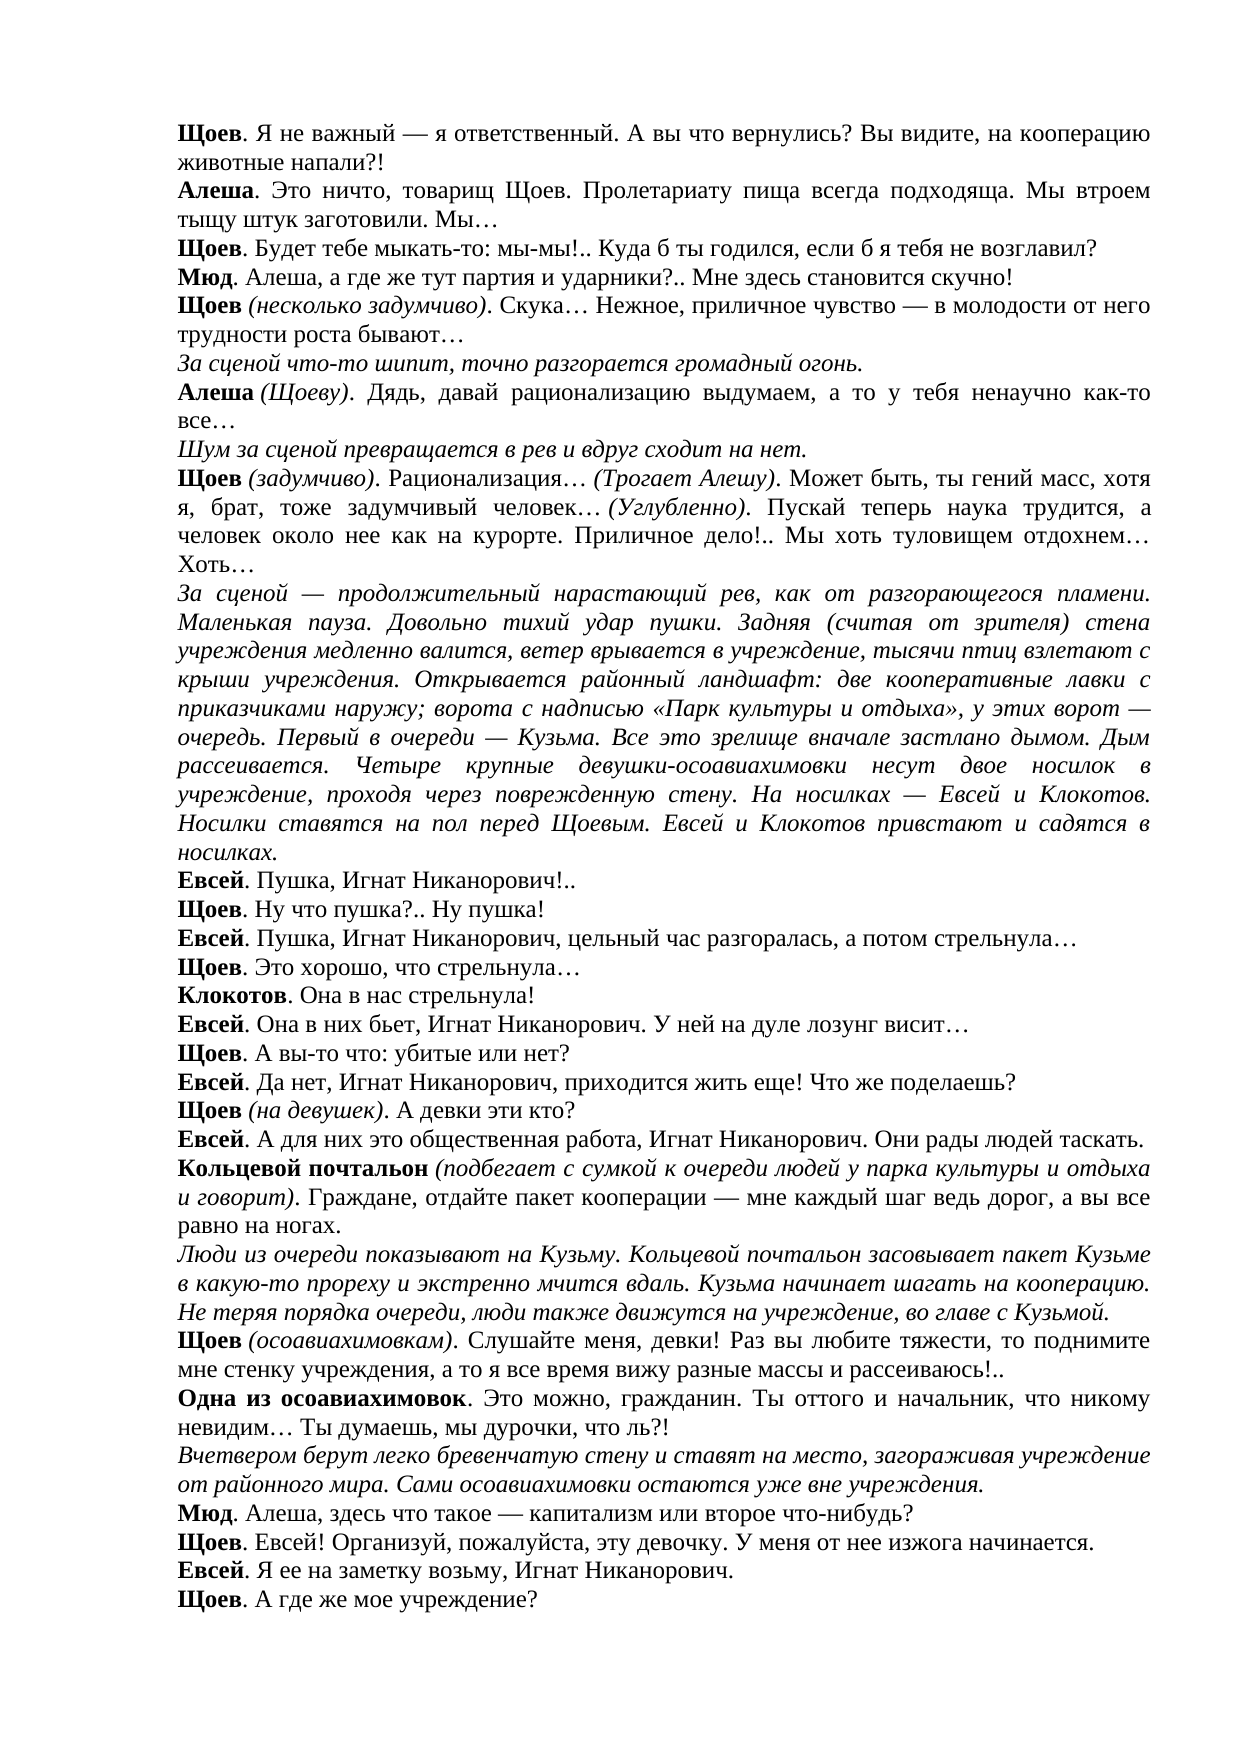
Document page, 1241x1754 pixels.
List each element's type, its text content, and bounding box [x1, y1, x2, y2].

text Щоев. А вы-то что: убитые или нет? [177, 1038, 1152, 1067]
text Евсей. Она в них бьет, Игнат Никанорович. У ней на дуле лозунг висит… [177, 1009, 1152, 1038]
text Щоев (на девушек). А девки эти кто? [177, 1096, 1152, 1124]
text Щоев (задумчиво). Рационализация… (Трогает Алешу). Может быть, ты гений масс, хотя я, брат, тоже задумчивый человек… (Углубленно). Пускай теперь наука трудится, а человек около нее как на курорте. Приличное дело!.. Мы хоть туловищем отдохнем… Хоть… [177, 463, 1152, 578]
text Евсей. Да нет, Игнат Никанорович, приходится жить еще! Что же поделаешь? [177, 1067, 1152, 1096]
text Алеша (Щоеву). Дядь, давай рационализацию выдумаем, а то у тебя ненаучно как-то все… [177, 377, 1152, 434]
text Одна из осоавиахимовок. Это можно, гражданин. Ты оттого и начальник, что никому невидим… Ты думаешь, мы дурочки, что ль?! [177, 1383, 1152, 1441]
text Щоев. Евсей! Организуй, пожалуйста, эту девочку. У меня от нее изжога начинается. [177, 1527, 1152, 1556]
text Щоев. А где же мое учреждение? [177, 1584, 1152, 1613]
text Евсей. А для них это общественная работа, Игнат Никанорович. Они рады людей таскать. [177, 1124, 1152, 1153]
text За сценой что-то шипит, точно разгорается громадный огонь. [177, 348, 1152, 377]
text Клокотов. Она в нас стрельнула! [177, 981, 1152, 1009]
text Щоев (несколько задумчиво). Скука… Нежное, приличное чувство — в молодости от него трудности роста бывают… [177, 291, 1152, 348]
text Щоев (осоавиахимовкам). Слушайте меня, девки! Раз вы любите тяжести, то поднимите мне стенку учреждения, а то я все время вижу разные массы и рассеиваюсь!.. [177, 1326, 1152, 1383]
text Алеша. Это ничто, товарищ Щоев. Пролетариату пища всегда подходяща. Мы втроем тыщу штук заготовили. Мы… [177, 176, 1152, 233]
text Щоев. Ну что пушка?.. Ну пушка! [177, 894, 1152, 923]
text Мюд. Алеша, а где же тут партия и ударники?.. Мне здесь становится скучно! [177, 262, 1152, 291]
text Евсей. Пушка, Игнат Никанорович, цельный час разгоралась, а потом стрельнула… [177, 923, 1152, 952]
text За сценой — продолжительный нарастающий рев, как от разгорающегося пламени. Маленькая пауза. Довольно тихий удар пушки. Задняя (считая от зрителя) стена учреждения медленно валится, ветер врывается в учреждение, тысячи птиц взлетают с крыши учреждения. Открывается районный ландшафт: две кооперативные лавки с приказчиками наружу; ворота с надписью «Парк культуры и отдыха», у этих ворот — очередь. Первый в очереди — Кузьма. Все это зрелище вначале застлано дымом. Дым рассеивается. Четыре крупные девушки-осоавиахимовки несут двое носилок в учреждение, проходя через поврежденную стену. На носилках — Евсей и Клокотов. Носилки ставятся на пол перед Щоевым. Евсей и Клокотов привстают и садятся в носилках. [177, 578, 1152, 866]
text Евсей. Я ее на заметку возьму, Игнат Никанорович. [177, 1556, 1152, 1584]
text Люди из очереди показывают на Кузьму. Кольцевой почтальон засовывает пакет Кузьме в какую-то прореху и экстренно мчится вдаль. Кузьма начинает шагать на кооперацию. Не теряя порядка очереди, люди также движутся на учреждение, во главе с Кузьмой. [177, 1239, 1152, 1326]
text Вчетвером берут легко бревенчатую стену и ставят на место, загораживая учреждение от районного мира. Сами осоавиахимовки остаются уже вне учреждения. [177, 1441, 1152, 1498]
text Щоев. Я не важный — я ответственный. А вы что вернулись? Вы видите, на кооперацию животные напали?! [177, 118, 1152, 176]
text Евсей. Пушка, Игнат Никанорович!.. [177, 866, 1152, 894]
text Щоев. Это хорошо, что стрельнула… [177, 952, 1152, 981]
text Шум за сценой превращается в рев и вдруг сходит на нет. [177, 434, 1152, 463]
text Щоев. Будет тебе мыкать-то: мы-мы!.. Куда б ты годился, если б я тебя не возглавил? [177, 233, 1152, 262]
text Кольцевой почтальон (подбегает с сумкой к очереди людей у парка культуры и отдыха и говорит). Граждане, отдайте пакет кооперации — мне каждый шаг ведь дорог, а вы все равно на ногах. [177, 1153, 1152, 1239]
text Мюд. Алеша, здесь что такое — капитализм или второе что-нибудь? [177, 1498, 1152, 1527]
